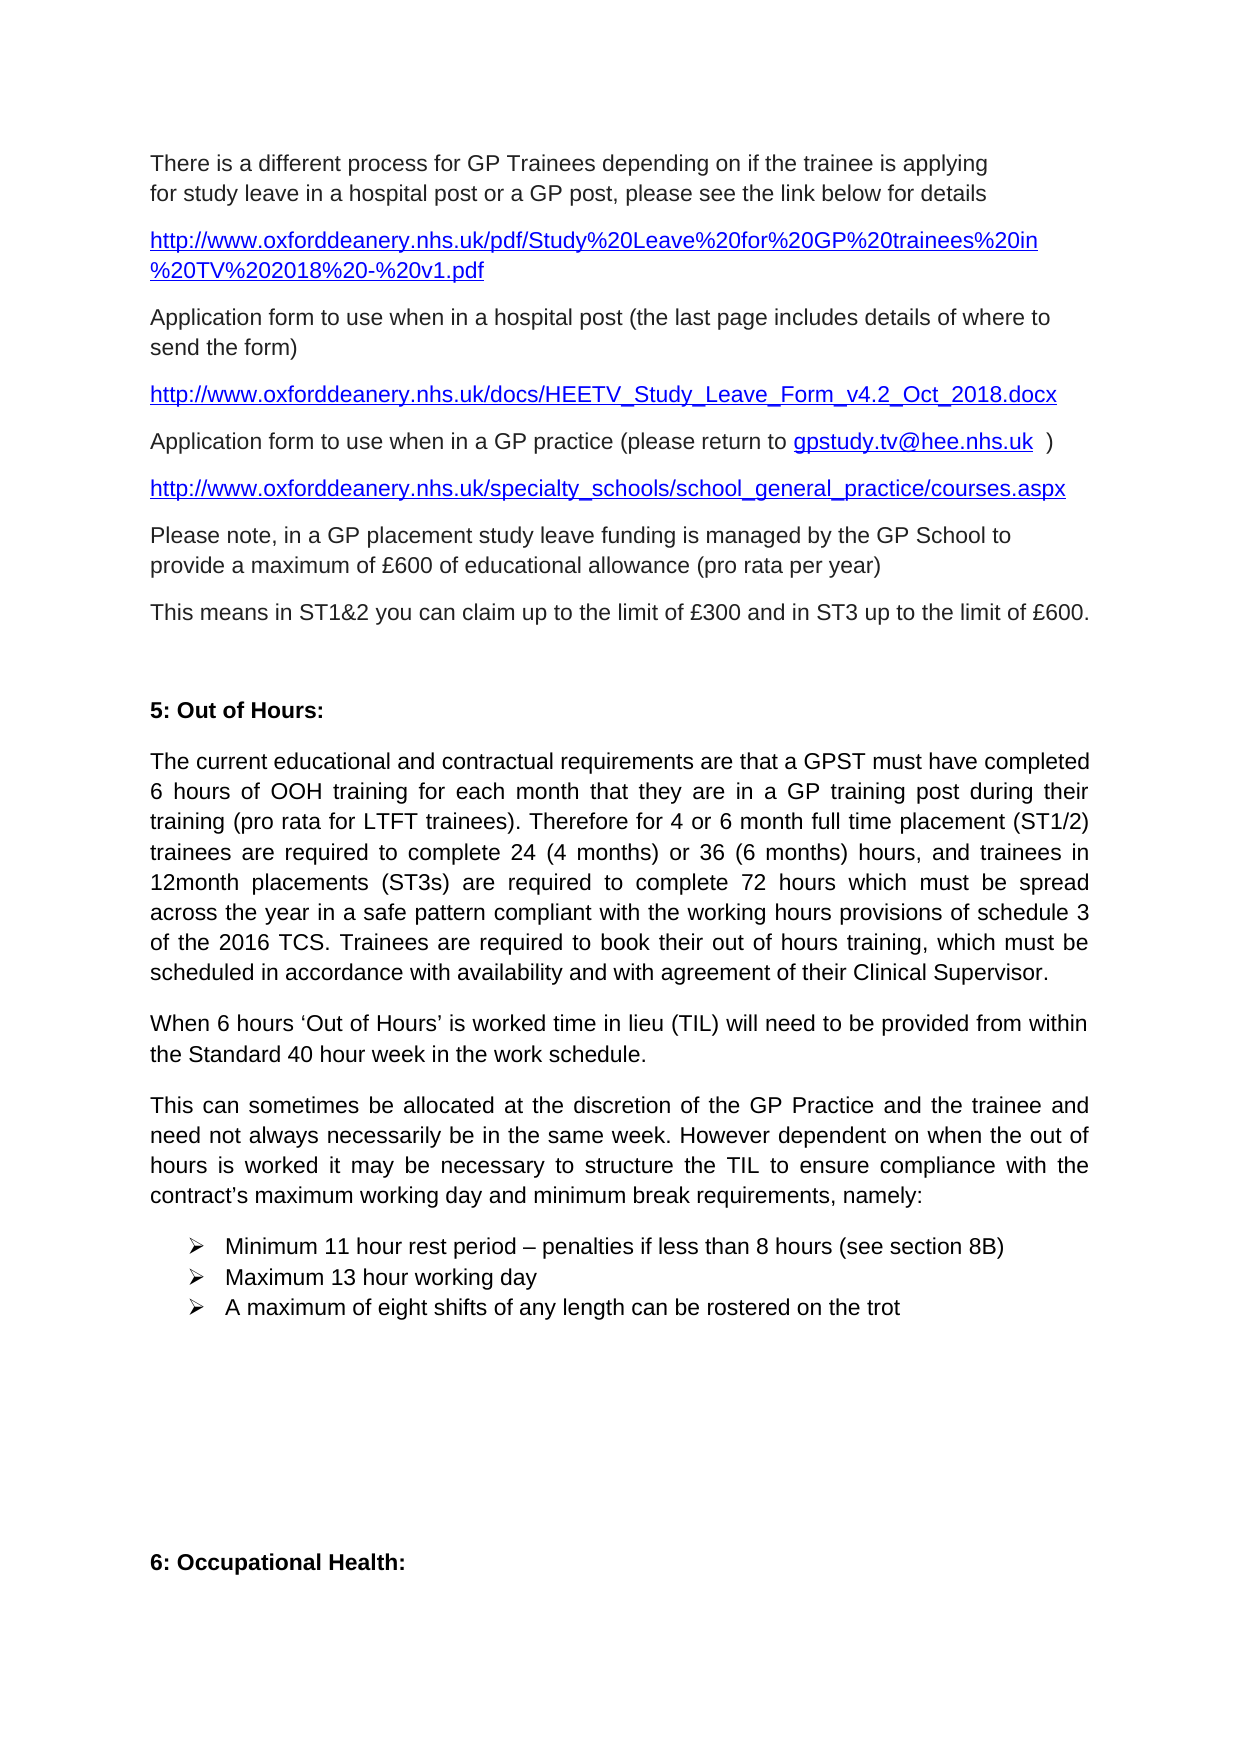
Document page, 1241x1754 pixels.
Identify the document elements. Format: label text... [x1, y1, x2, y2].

text Please note, in a GP placement study leave funding is managed by the GP School to provide a maximum of £600 of educational allowance (pro rata per year) [150, 522, 1090, 578]
text http://www.oxforddeanery.nhs.uk/specialty_schools/school_general_practice/courses.aspx [150, 475, 1090, 501]
text The current educational and contractual requirements are that a GPST must have completed 6 hours of OOH training for each month that they are in a GP training post during their training (pro rata for LTFT trainees). Therefore for 4 or 6 month full time placement (ST1/2) trainees are required to complete 24 (4 months) or 36 (6 months) hours, and trainees in 12month placements (ST3s) are required to complete 72 hours which must be spread across the year in a safe pattern compliant with the working hours provisions of schedule 3 of the 2016 TCS. Trainees are required to book their out of hours training, which must be scheduled in accordance with availability and with agreement of their Clinical Supervisor. [150, 748, 1090, 986]
text Application form to use when in a GP practice (please return to gpstudy.tv@hee.nhs.uk ) [150, 428, 1090, 454]
text http://www.oxforddeanery.nhs.uk/docs/HEETV_Study_Leave_Form_v4.2_Oct_2018.docx [150, 381, 1090, 408]
text This means in ST1&2 you can claim up to the limit of £300 and in ST3 up to the limit of £600. [150, 599, 1090, 625]
list Minimum 11 hour rest period – penalties if less than 8 hours (see section 8B) [187, 1233, 1090, 1260]
text There is a different process for GP Trainees depending on if the trainee is applying for study leave in a hospital post or a GP post, please see the link below for details [150, 150, 1090, 207]
text When 6 hours ‘Out of Hours’ is worked time in lieu (TIL) will need to be provided from within the Standard 40 hour week in the work schedule. [150, 1010, 1090, 1067]
list Maximum 13 hour working day [187, 1263, 1090, 1290]
text 6: Occupational Health: [150, 1549, 1090, 1575]
text 5: Out of Hours: [150, 697, 1090, 723]
text This can sometimes be allocated at the discretion of the GP Practice and the trainee and need not always necessarily be in the same week. However dependent on when the out of hours is worked it may be necessary to structure the TIL to ensure compliance with the contract’s maximum working day and minimum break requirements, namely: [150, 1092, 1090, 1209]
text Application form to use when in a hospital post (the last page includes details of where to send the form) [150, 304, 1090, 361]
list A maximum of eight shifts of any length can be rostered on the trot [187, 1294, 1090, 1320]
text http://www.oxforddeanery.nhs.uk/pdf/Study%20Leave%20for%20GP%20trainees%20in%20TV%202018%20-%20v1.pdf [150, 227, 1090, 284]
